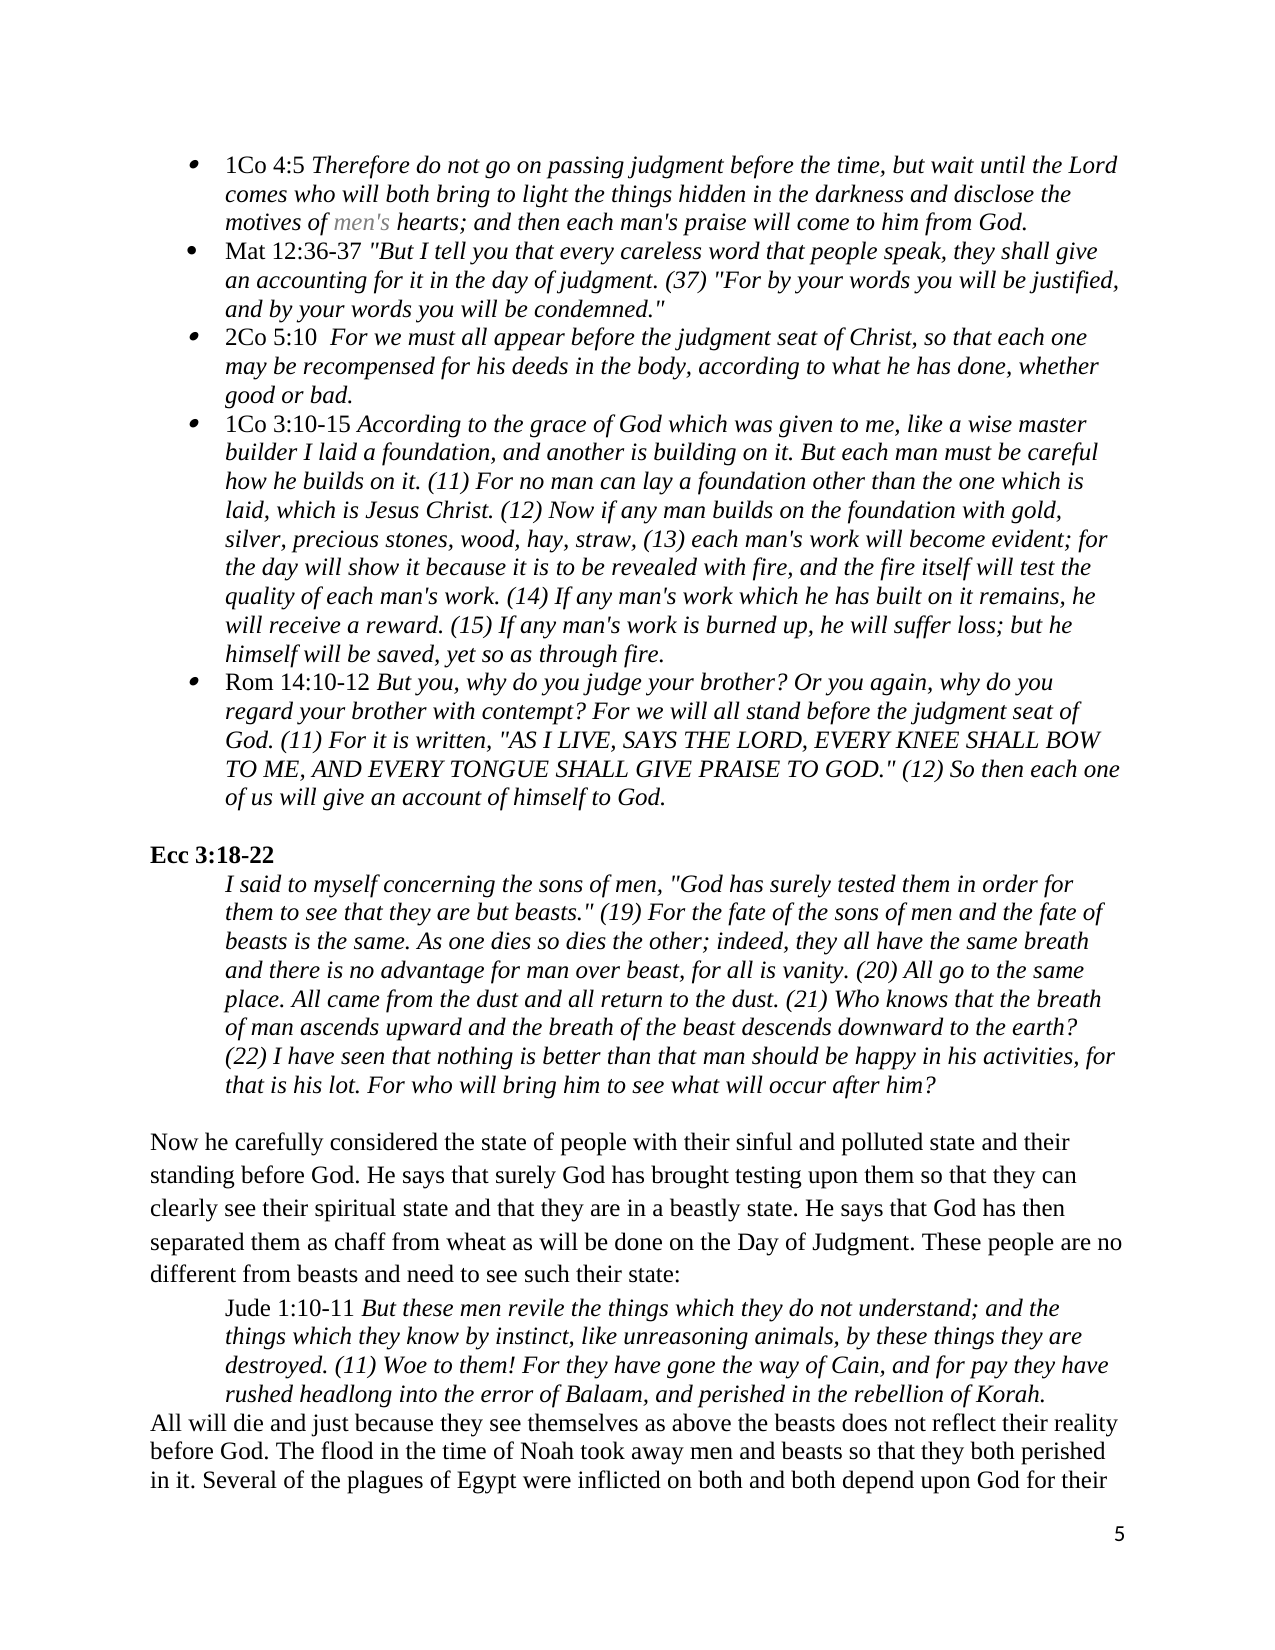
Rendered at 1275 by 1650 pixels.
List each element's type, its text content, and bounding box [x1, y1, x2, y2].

list Rom 14:10-12 But you, why do you judge your brother? Or you again, why do you regard your brother with contempt? For we will all stand before the judgment seat of God. (11) For it is written, "AS I LIVE, SAYS THE LORD, EVERY KNEE SHALL BOW TO ME, AND EVERY TONGUE SHALL GIVE PRAISE TO GOD." (12) So then each one of us will give an account of himself to God. [187, 667, 1125, 811]
list 2Co 5:10 For we must all appear before the judgment seat of Christ, so that each one may be recompensed for his deeds in the body, according to what he has done, whether good or bad. [187, 322, 1125, 409]
list 1Co 3:10-15 According to the grace of God which was given to me, like a wise master builder I laid a foundation, and another is building on it. But each man must be careful how he builds on it. (11) For no man can lay a foundation other than the one which is laid, which is Jesus Christ. (12) Now if any man builds on the foundation with gold, silver, precious stones, wood, hay, straw, (13) each man's work will become evident; for the day will show it because it is to be revealed with fire, and the fire itself will test the quality of each man's work. (14) If any man's work which he has built on it remains, he will receive a reward. (15) If any man's work is burned up, he will suffer loss; but he himself will be saved, yet so as through fire. [187, 409, 1125, 667]
text Ecc 3:18-22 [150, 840, 1125, 869]
text Now he carefully considered the state of people with their sinful and polluted state and their standing before God. He says that surely God has brought testing upon them so that they can clearly see their spiritual state and that they are in a beastly state. He says that God has then separated them as chaff from wheat as will be done on the Day of Judgment. These people are no different from beasts and need to see such their state: [150, 1127, 1125, 1288]
text Jude 1:10-11 But these men revile the things which they do not understand; and the things which they know by instinct, like unreasoning animals, by these things they are destroyed. (11) Woe to them! For they have gone the way of Cain, and for pay they have rushed headlong into the error of Balaam, and perished in the rebellion of Korah. [225, 1293, 1125, 1408]
list 1Co 4:5 Therefore do not go on passing judgment before the time, but wait until the Lord comes who will both bring to light the things hidden in the darkness and disclose the motives of men's hearts; and then each man's praise will come to him from God. [187, 150, 1125, 236]
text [150, 1408, 1125, 1494]
list Mat 12:36-37 "But I tell you that every careless word that people speak, they shall give an accounting for it in the day of judgment. (37) "For by your words you will be justified, and by your words you will be condemned." [187, 236, 1125, 322]
text I said to myself concerning the sons of men, "God has surely tested them in order for them to see that they are but beasts." (19) For the fate of the sons of men and the fate of beasts is the same. As one dies so dies the other; indeed, they all have the same breath and there is no advantage for man over beast, for all is vanity. (20) All go to the same place. All came from the dust and all return to the dust. (21) Who knows that the breath of man ascends upward and the breath of the beast descends downward to the earth? (22) I have seen that nothing is better than that man should be happy in his activities, for that is his lot. For who will bring him to see what will occur after him? [225, 869, 1125, 1099]
